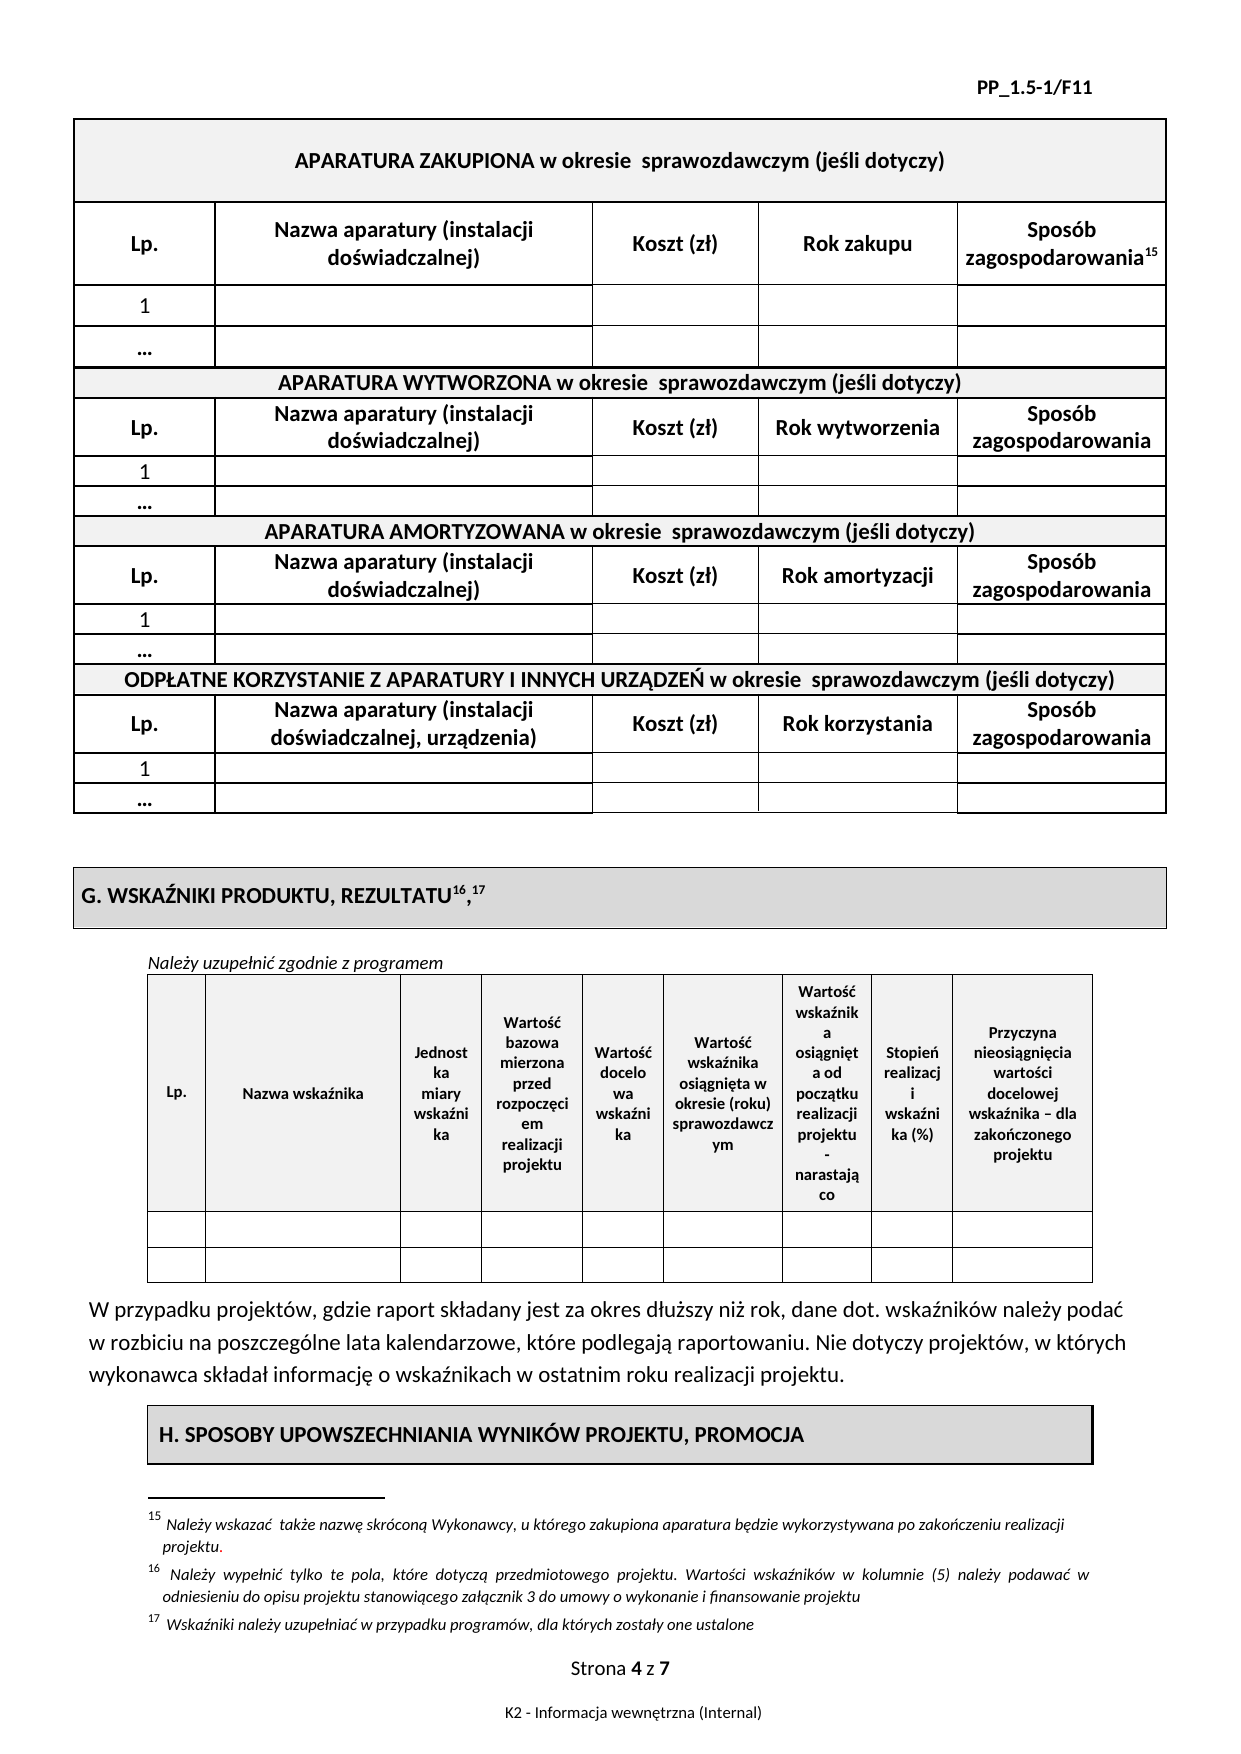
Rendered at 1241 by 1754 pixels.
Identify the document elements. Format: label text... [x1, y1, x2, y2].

table_cell APARATURA ZAKUPIONA w okresie sprawozdawczym (jeśli dotyczy) [75, 120, 1165, 201]
table_cell [593, 634, 758, 663]
table_header Lp. [148, 975, 205, 1211]
table_cell Koszt (zł) [593, 696, 758, 752]
table_cell 1 [75, 457, 214, 485]
table_header Wartość wskaźnika osiągnięta od początku realizacji projektu -narastająco [783, 975, 871, 1211]
table_cell [759, 604, 957, 633]
table_cell [593, 753, 758, 782]
table_cell Lp. [75, 399, 214, 455]
table_cell Sposób zagospodarowania [958, 696, 1165, 752]
table_cell [216, 754, 592, 782]
table_cell [664, 1212, 782, 1247]
table_cell [958, 457, 1165, 485]
table_cell ODPŁATNE KORZYSTANIE Z APARATURY I INNYCH URZĄDZEŃ w okresie sprawozdawczym (jeśli dotyczy) [75, 665, 1165, 693]
table_cell [958, 784, 1165, 812]
table_cell [482, 1248, 582, 1282]
table_cell [759, 486, 957, 515]
table_cell [216, 605, 592, 633]
table_cell [206, 1248, 400, 1282]
table_cell [759, 285, 957, 325]
table_cell [593, 604, 758, 633]
text Należy uzupełnić zgodnie z programem [148, 951, 1092, 974]
table_cell [783, 1212, 871, 1247]
table_cell … [75, 487, 214, 515]
table_cell [593, 326, 758, 366]
table_cell [783, 1248, 871, 1282]
table_cell … [75, 327, 214, 366]
table_header H. SPOSOBY UPOWSZECHNIANIA WYNIKÓW PROJEKTU, PROMOCJA [148, 1406, 1091, 1463]
table_cell Sposób zagospodarowania [958, 399, 1165, 455]
table_cell 1 [75, 605, 214, 633]
table_cell [958, 605, 1165, 633]
table_cell 1 [75, 286, 214, 325]
table_cell [593, 783, 758, 812]
table_cell [759, 634, 957, 663]
table_cell [583, 1248, 663, 1282]
table_header Jednostka miary wskaźnika [401, 975, 481, 1211]
table_cell [216, 286, 592, 325]
table_cell Rok zakupu [759, 203, 957, 284]
table_cell … [75, 635, 214, 663]
table_header Stopień realizacji wskaźnika (%) [872, 975, 952, 1211]
table_header Wartość docelowa wskaźnika [583, 975, 663, 1211]
table_cell Lp. [75, 203, 214, 284]
table_cell [482, 1212, 582, 1247]
table_cell [958, 754, 1165, 782]
table_cell 1 [75, 754, 214, 782]
table_header Nazwa wskaźnika [206, 975, 400, 1211]
table_cell [401, 1248, 481, 1282]
table_cell [958, 487, 1165, 515]
table_cell [593, 456, 758, 485]
table_cell [593, 285, 758, 325]
table_cell APARATURA AMORTYZOWANA w okresie sprawozdawczym (jeśli dotyczy) [75, 517, 1165, 545]
table_cell [593, 486, 758, 515]
table_cell Koszt (zł) [593, 203, 758, 284]
table_header Wartość bazowa mierzona przed rozpoczęciem realizacji projektu [482, 975, 582, 1211]
table_cell Koszt (zł) [593, 547, 758, 603]
table_cell Nazwa aparatury (instalacji doświadczalnej) [216, 547, 592, 603]
table_cell [759, 456, 957, 485]
table_cell Rok korzystania [759, 696, 957, 752]
table_cell Nazwa aparatury (instalacji doświadczalnej) [216, 399, 592, 455]
text W przypadku projektów, gdzie raport składany jest za okres dłuższy niż rok, dane dot. wskaźników należy podać w rozbiciu na poszczególne lata kalendarzowe, które podlegają raportowaniu. Nie dotyczy projektów, w których wykonawca składał informację o wskaźnikach w ostatnim roku realizacji projektu. [89, 1296, 1137, 1388]
table_cell [958, 286, 1165, 325]
table_cell [216, 487, 592, 515]
table_cell [206, 1212, 400, 1247]
table_cell [583, 1212, 663, 1247]
table_cell [148, 1212, 205, 1247]
table_cell Koszt (zł) [593, 399, 758, 455]
table_cell [759, 326, 957, 366]
table_cell [953, 1248, 1092, 1282]
table_header G. WSKAŹNIKI PRODUKTU, REZULTATU, [74, 868, 1166, 927]
table_cell [759, 753, 957, 782]
table_cell Lp. [75, 547, 214, 603]
table_cell [958, 327, 1165, 366]
table_cell Rok amortyzacji [759, 547, 957, 603]
table_cell Sposób zagospodarowania [958, 547, 1165, 603]
table_cell [872, 1248, 952, 1282]
table_cell Nazwa aparatury (instalacji doświadczalnej) [216, 203, 592, 284]
table_header Przyczyna nieosiągnięcia wartości docelowej wskaźnika – dla zakończonego projektu [953, 975, 1092, 1211]
table_cell [401, 1212, 481, 1247]
table_cell Rok wytworzenia [759, 399, 957, 455]
table_cell [216, 327, 592, 366]
table_cell [664, 1248, 782, 1282]
table_cell [216, 784, 592, 812]
table_cell [758, 783, 957, 812]
table_cell Nazwa aparatury (instalacji doświadczalnej, urządzenia) [216, 696, 592, 752]
table_cell … [75, 784, 214, 812]
table_cell Sposób zagospodarowania [958, 203, 1165, 284]
table_cell [953, 1212, 1092, 1247]
table_cell [958, 635, 1165, 663]
table_cell [148, 1248, 205, 1282]
table_cell [216, 635, 592, 663]
table_cell Lp. [75, 696, 214, 752]
table_cell [216, 457, 592, 485]
table_header Wartość wskaźnika osiągnięta w okresie (roku) sprawozdawczym [664, 975, 782, 1211]
table_cell APARATURA WYTWORZONA w okresie sprawozdawczym (jeśli dotyczy) [75, 369, 1165, 397]
table_cell [872, 1212, 952, 1247]
